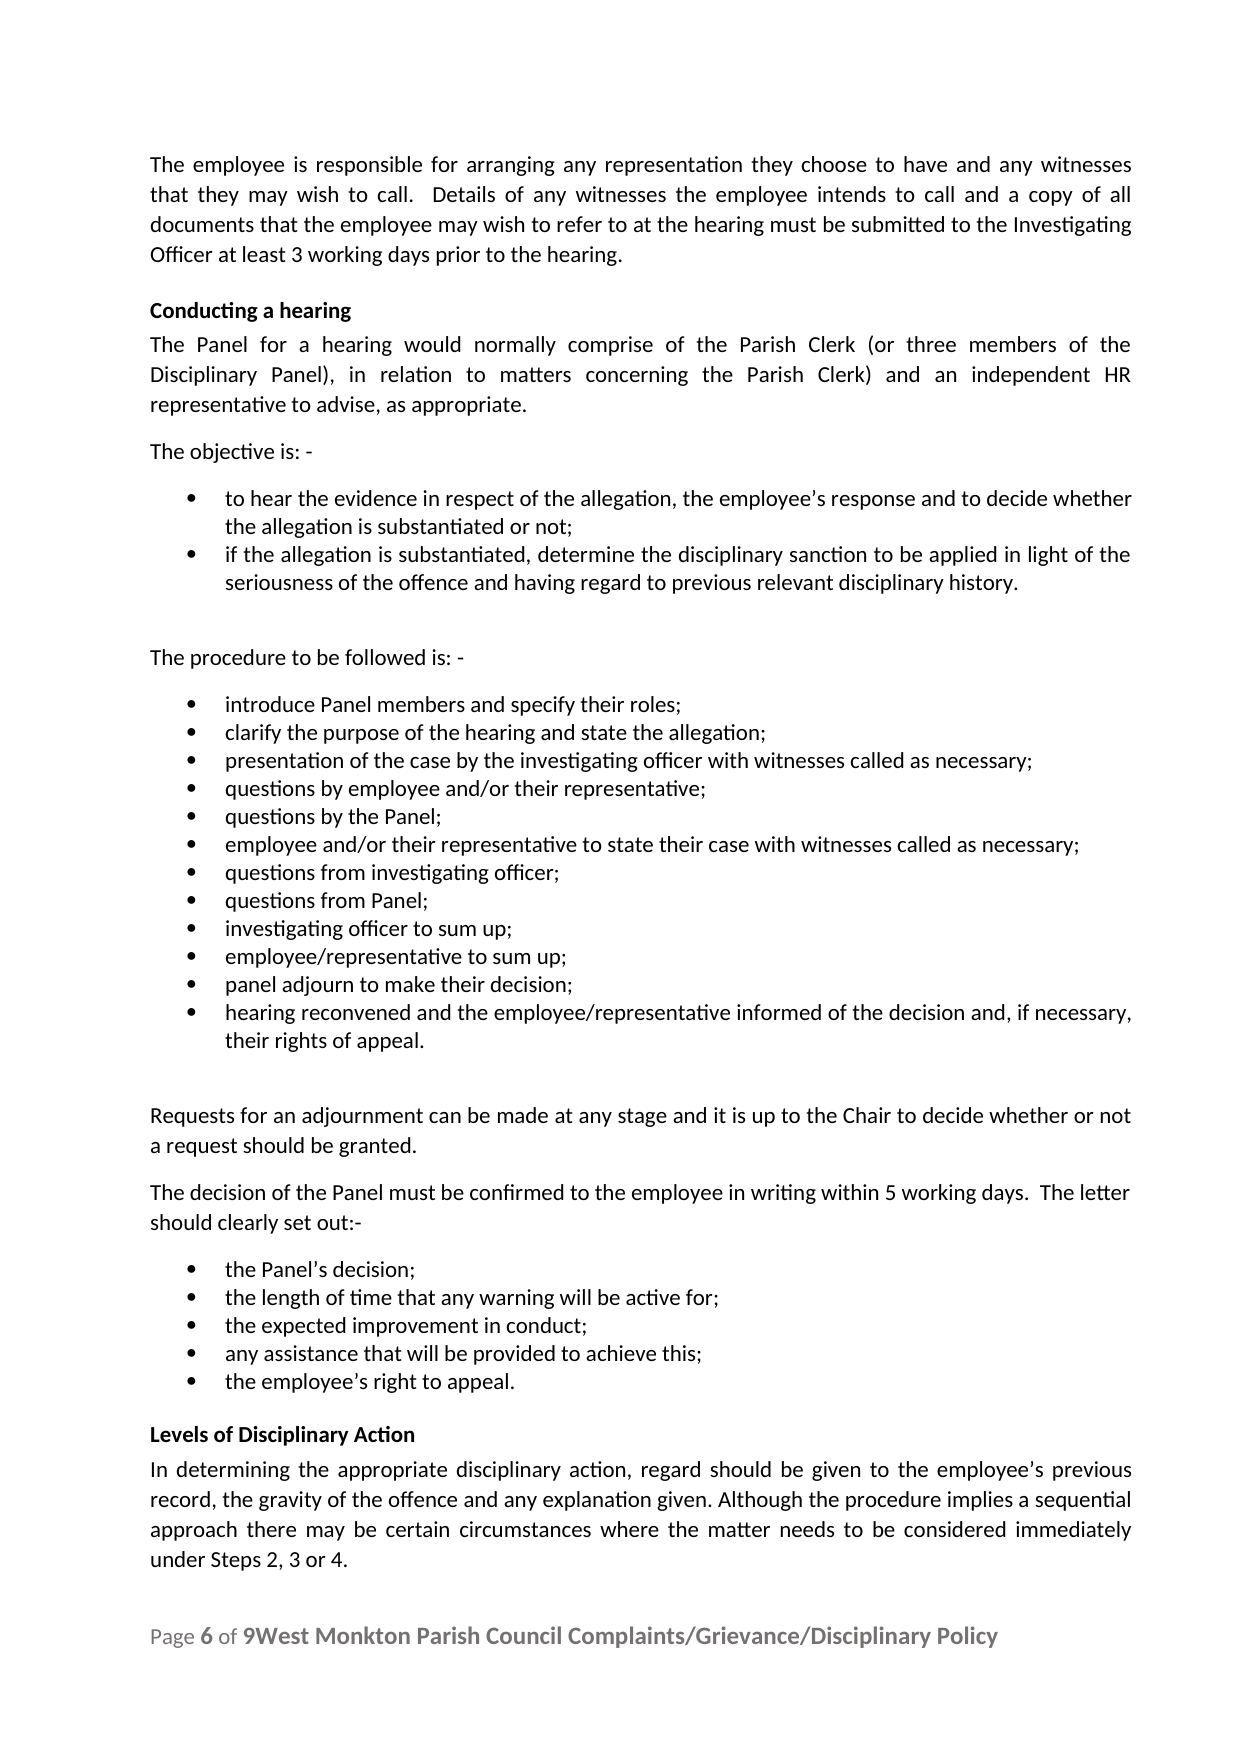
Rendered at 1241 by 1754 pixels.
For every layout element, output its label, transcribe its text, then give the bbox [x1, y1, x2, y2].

list introduce Panel members and specify their roles; [187, 690, 1134, 718]
list the expected improvement in conduct; [187, 1311, 1134, 1339]
list employee/representative to sum up; [187, 942, 1134, 970]
list hearing reconvened and the employee/representative informed of the decision and, if necessary, their rights of appeal. [187, 998, 1134, 1054]
list questions by employee and/or their representative; [187, 774, 1134, 802]
list presentation of the case by the investigating officer with witnesses called as necessary; [187, 746, 1134, 774]
subtitle Conducting a hearing [150, 296, 1090, 324]
list questions by the Panel; [187, 802, 1134, 830]
subtitle Levels of Disciplinary Action [150, 1421, 1090, 1448]
list panel adjourn to make their decision; [187, 970, 1134, 998]
list if the allegation is substantiated, determine the disciplinary sanction to be applied in light of the seriousness of the offence and having regard to previous relevant disciplinary history. [187, 540, 1134, 596]
list the employee’s right to appeal. [187, 1367, 1134, 1396]
list clarify the purpose of the hearing and state the allegation; [187, 718, 1134, 746]
text Requests for an adjournment can be made at any stage and it is up to the Chair to decide whether or not a request should be granted. [150, 1101, 1134, 1159]
text The employee is responsible for arranging any representation they choose to have and any witnesses that they may wish to call. Details of any witnesses the employee intends to call and a copy of all documents that the employee may wish to refer to at the hearing must be submitted to the Investigating Officer at least 3 working days prior to the hearing. [150, 150, 1134, 269]
text The procedure to be followed is: - [150, 643, 1134, 671]
list to hear the evidence in respect of the allegation, the employee’s response and to decide whether the allegation is substantiated or not; [187, 484, 1134, 540]
text The Panel for a hearing would normally comprise of the Parish Clerk (or three members of the Disciplinary Panel), in relation to matters concerning the Parish Clerk) and an independent HR representative to advise, as appropriate. [150, 330, 1134, 418]
list questions from investigating officer; [187, 858, 1134, 886]
list the length of time that any warning will be active for; [187, 1283, 1134, 1311]
list any assistance that will be provided to achieve this; [187, 1339, 1134, 1367]
text The objective is: - [150, 437, 1134, 465]
list questions from Panel; [187, 886, 1134, 914]
list the Panel’s decision; [187, 1255, 1134, 1283]
text The decision of the Panel must be confirmed to the employee in writing within 5 working days. The letter should clearly set out:- [150, 1178, 1134, 1237]
list investigating officer to sum up; [187, 914, 1134, 942]
list employee and/or their representative to state their case with witnesses called as necessary; [187, 830, 1134, 858]
text In determining the appropriate disciplinary action, regard should be given to the employee’s previous record, the gravity of the offence and any explanation given. Although the procedure implies a sequential approach there may be certain circumstances where the matter needs to be considered immediately under Steps 2, 3 or 4. [150, 1455, 1134, 1573]
